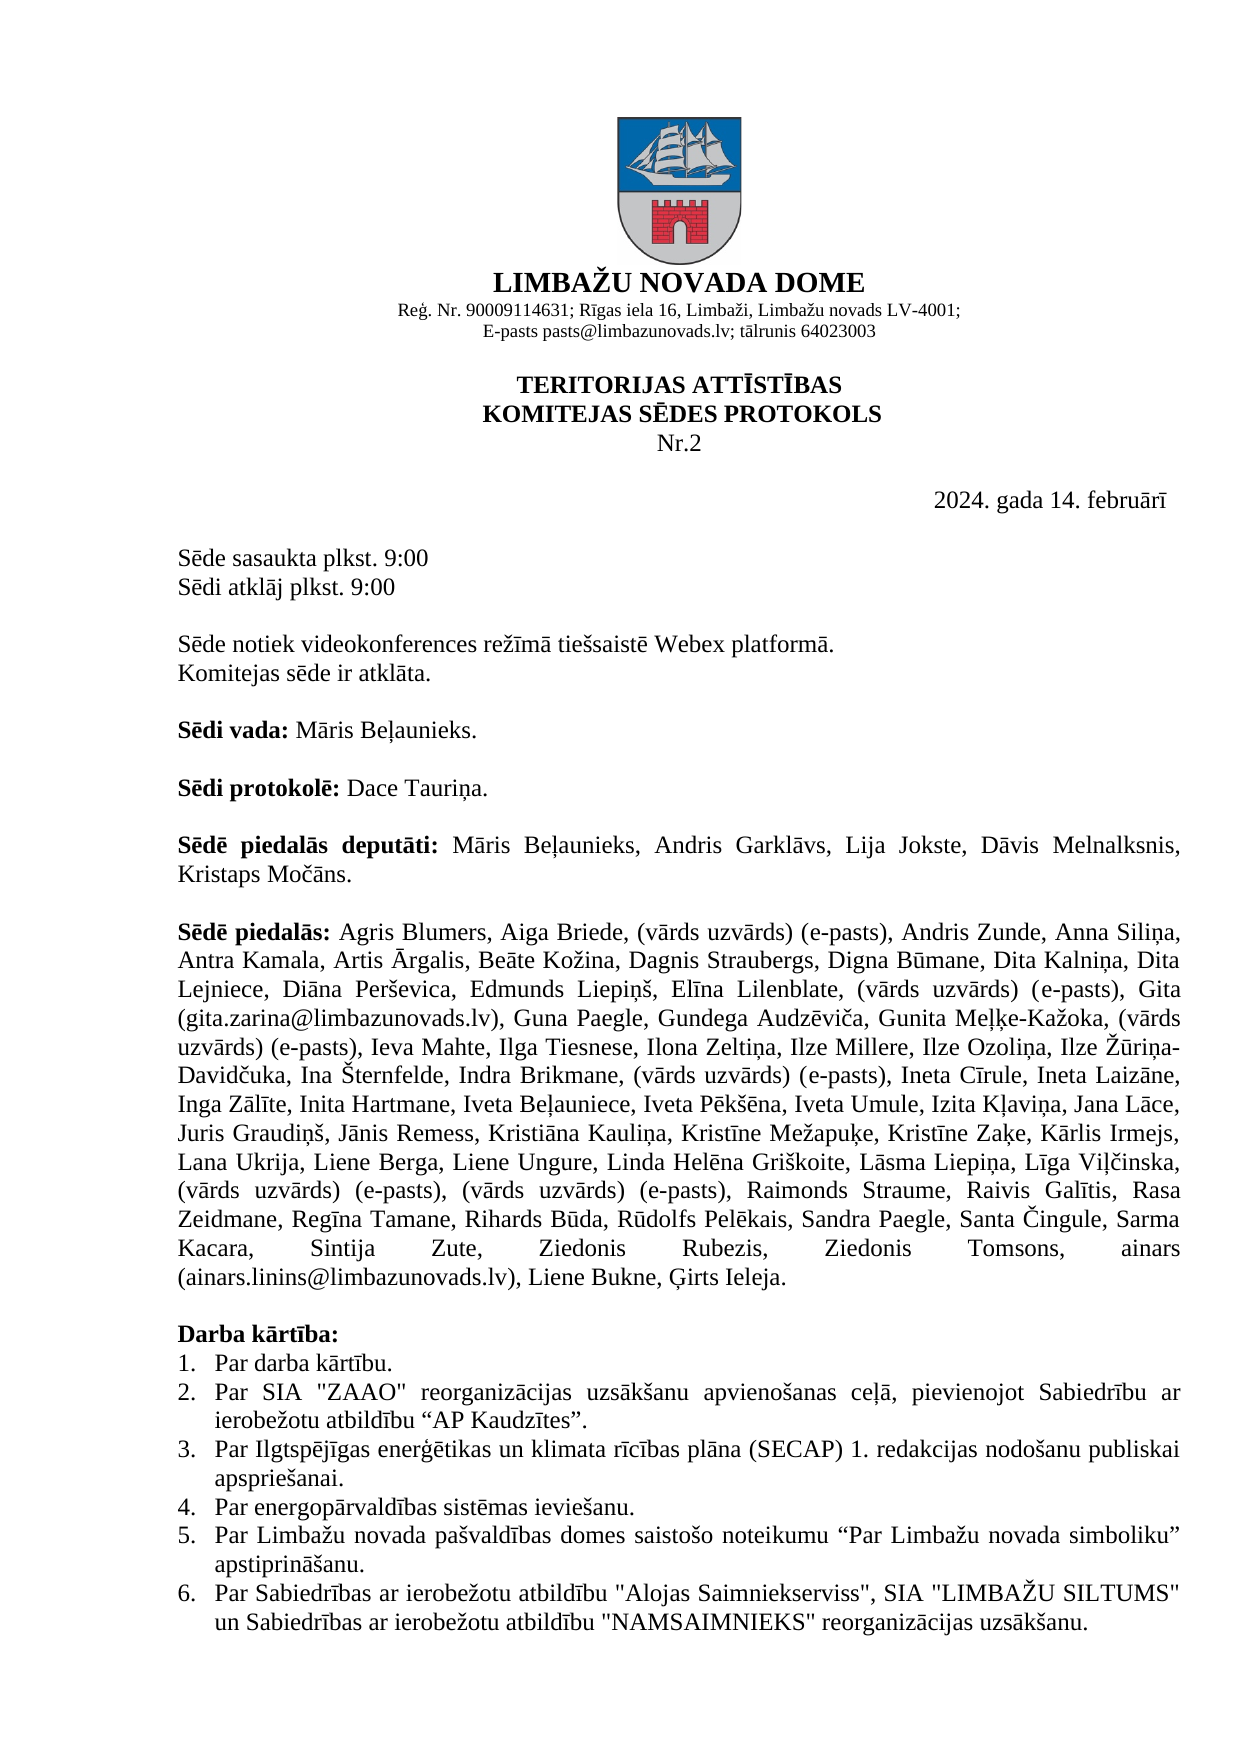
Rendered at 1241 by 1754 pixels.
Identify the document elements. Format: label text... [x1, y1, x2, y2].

text Sēdi protokolē: Dace Tauriņa. [177, 773, 1181, 802]
text Sēdē piedalās: Agris Blumers, Aiga Briede, (vārds uzvārds) (e-pasts), Andris Zunde, Anna Siliņa, Antra Kamala, Artis Ārgalis, Beāte Kožina, Dagnis Straubergs, Digna Būmane, Dita Kalniņa, Dita Lejniece, Diāna Perševica, Edmunds Liepiņš, Elīna Lilenblate, (vārds uzvārds) (e-pasts), Gita (gita.zarina@limbazunovads.lv), Guna Paegle, Gundega Audzēviča, Gunita Meļķe-Kažoka, (vārds uzvārds) (e-pasts), Ieva Mahte, Ilga Tiesnese, Ilona Zeltiņa, Ilze Millere, Ilze Ozoliņa, Ilze Žūriņa-Davidčuka, Ina Šternfelde, Indra Brikmane, (vārds uzvārds) (e-pasts), Ineta Cīrule, Ineta Laizāne, Inga Zālīte, Inita Hartmane, Iveta Beļauniece, Iveta Pēkšēna, Iveta Umule, Izita Kļaviņa, Jana Lāce, Juris Graudiņš, Jānis Remess, Kristiāna Kauliņa, Kristīne Mežapuķe, Kristīne Zaķe, Kārlis Irmejs, Lana Ukrija, Liene Berga, Liene Ungure, Linda Helēna Griškoite, Lāsma Liepiņa, Līga Viļčinska, (vārds uzvārds) (e-pasts), (vārds uzvārds) (e-pasts), Raimonds Straume, Raivis Galītis, Rasa Zeidmane, Regīna Tamane, Rihards Būda, Rūdolfs Pelēkais, Sandra Paegle, Santa Čingule, Sarma Kacara, Sintija Zute, Ziedonis Rubezis, Ziedonis Tomsons, ainars (ainars.linins@limbazunovads.lv), Liene Bukne, Ģirts Ieleja. [177, 917, 1181, 1290]
text Sēde notiek videokonferences režīmā tiešsaistē Webex platformā. [177, 629, 1181, 658]
text Sēdē piedalās deputāti: Māris Beļaunieks, Andris Garklāvs, Lija Jokste, Dāvis Melnalksnis, Kristaps Močāns. [177, 830, 1181, 888]
text Sēdi vada: Māris Beļaunieks. [177, 715, 1181, 744]
text Sēdi atklāj plkst. 9:00 [177, 572, 1181, 600]
list Par Ilgtspējīgas enerģētikas un klimata rīcības plāna (SECAP) 1. redakcijas nodošanu publiskai apspriešanai. [177, 1434, 1181, 1492]
text Darba kārtība: [177, 1319, 1181, 1348]
text Limbažu novada DOME [177, 118, 1181, 298]
list Par Sabiedrības ar ierobežotu atbildību "Alojas Saimniekserviss", SIA "LIMBAŽU SILTUMS" un Sabiedrības ar ierobežotu atbildību "NAMSAIMNIEKS" reorganizācijas uzsākšanu. [177, 1578, 1181, 1635]
text TERITORIJAS ATTĪSTĪBAS [177, 370, 1181, 399]
text Nr.2 [177, 428, 1181, 457]
text Reģ. Nr. 90009114631; Rīgas iela 16, Limbaži, Limbažu novads LV-4001; [177, 298, 1181, 320]
text Sēde sasaukta plkst. 9:00 [177, 543, 1181, 572]
text KOMITEJAS SĒDES PROTOKOLS [177, 399, 1181, 428]
list Par darba kārtību. [177, 1348, 1181, 1377]
list Par energopārvaldības sistēmas ieviešanu. [177, 1492, 1181, 1520]
text 2024. gada 14. februārī [177, 485, 1181, 514]
list Par Limbažu novada pašvaldības domes saistošo noteikumu “Par Limbažu novada simboliku” apstiprināšanu. [177, 1520, 1181, 1578]
text Komitejas sēde ir atklāta. [177, 658, 1181, 687]
picture [617, 117, 742, 265]
text E-pasts pasts@limbazunovads.lv; tālrunis 64023003 [177, 320, 1181, 342]
list Par SIA "ZAAO" reorganizācijas uzsākšanu apvienošanas ceļā, pievienojot Sabiedrību ar ierobežotu atbildību “AP Kaudzītes”. [177, 1377, 1181, 1434]
